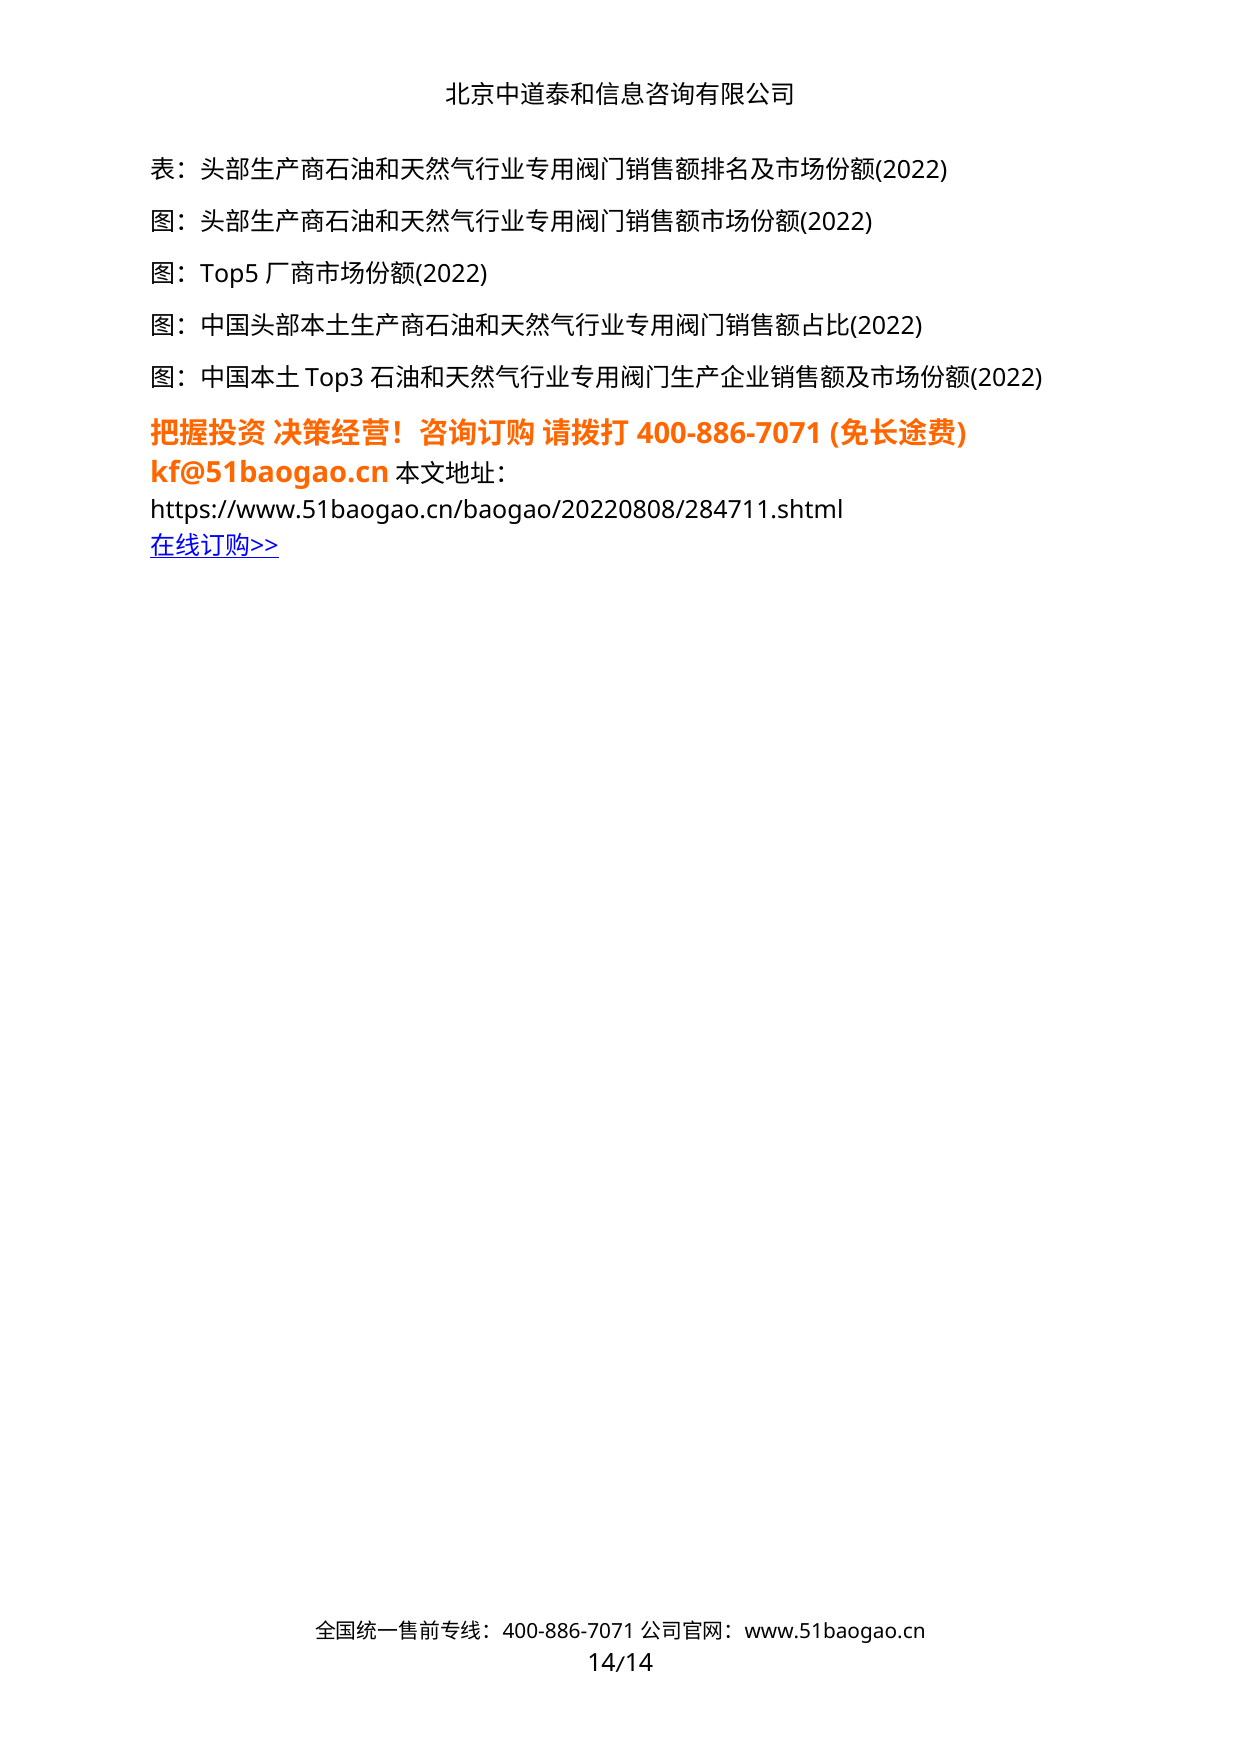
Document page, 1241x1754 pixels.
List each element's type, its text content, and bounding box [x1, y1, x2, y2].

text 在线订购>> [150, 526, 1090, 562]
text 图：Top5 厂商市场份额(2022) [150, 254, 1090, 290]
text 图：头部生产商石油和天然气行业专用阀门销售额市场份额(2022) [150, 202, 1090, 238]
text 把握投资 决策经营！咨询订购 请拨打 400-886-7071 (免长途费) kf@51baogao.cn本文地址：https://www.51baogao.cn/baogao/20220808/284711.shtml [150, 409, 1090, 526]
text 表：头部生产商石油和天然气行业专用阀门销售额排名及市场份额(2022) [150, 150, 1090, 186]
text 图：中国头部本土生产商石油和天然气行业专用阀门销售额占比(2022) [150, 306, 1090, 342]
text 图：中国本土Top3 石油和天然气行业专用阀门生产企业销售额及市场份额(2022) [150, 357, 1090, 394]
